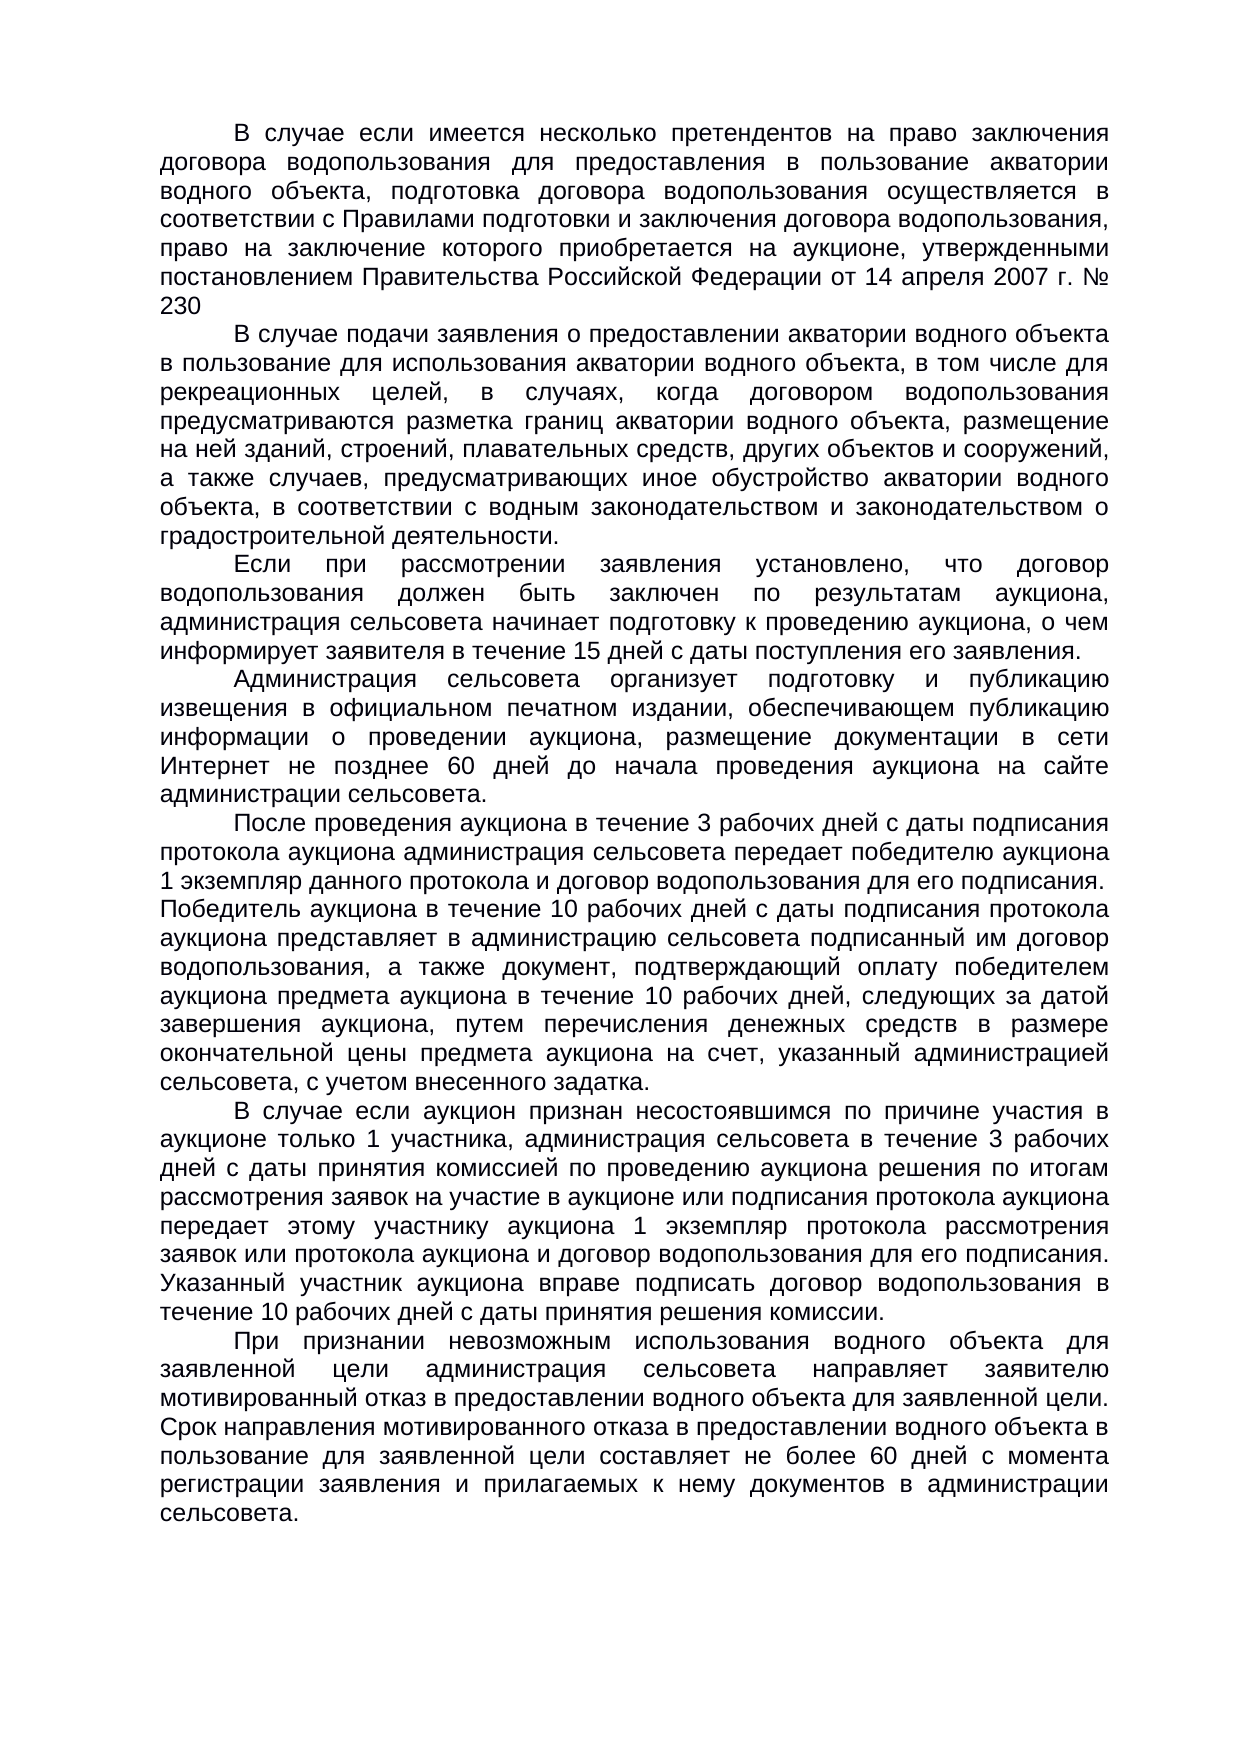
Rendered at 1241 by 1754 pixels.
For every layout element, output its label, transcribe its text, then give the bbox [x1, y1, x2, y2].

text Если при рассмотрении заявления установлено, что договор водопользования должен быть заключен по результатам аукциона, администрация сельсовета начинает подготовку к проведению аукциона, о чем информирует заявителя в течение 15 дней с даты поступления его заявления. [159, 549, 1110, 664]
text Победитель аукциона в течение 10 рабочих дней с даты подписания протокола аукциона представляет в администрацию сельсовета подписанный им договор водопользования, а также документ, подтверждающий оплату победителем аукциона предмета аукциона в течение 10 рабочих дней, следующих за датой завершения аукциона, путем перечисления денежных средств в размере окончательной цены предмета аукциона на счет, указанный администрацией сельсовета, с учетом внесенного задатка. [159, 894, 1110, 1096]
text При признании невозможным использования водного объекта для заявленной цели администрация сельсовета направляет заявителю мотивированный отказ в предоставлении водного объекта для заявленной цели. Срок направления мотивированного отказа в предоставлении водного объекта в пользование для заявленной цели составляет не более 60 дней с момента регистрации заявления и прилагаемых к нему документов в администрации сельсовета. [159, 1326, 1110, 1527]
text В случае подачи заявления о предоставлении акватории водного объекта в пользование для использования акватории водного объекта, в том числе для рекреационных целей, в случаях, когда договором водопользования предусматриваются разметка границ акватории водного объекта, размещение на ней зданий, строений, плавательных средств, других объектов и сооружений, а также случаев, предусматривающих иное обустройство акватории водного объекта, в соответствии с водным законодательством и законодательством о градостроительной деятельности. [159, 319, 1110, 549]
text Администрация сельсовета организует подготовку и публикацию извещения в официальном печатном издании, обеспечивающем публикацию информации о проведении аукциона, размещение документации в сети Интернет не позднее 60 дней до начала проведения аукциона на сайте администрации сельсовета. [159, 664, 1110, 808]
text В случае если имеется несколько претендентов на право заключения договора водопользования для предоставления в пользование акватории водного объекта, подготовка договора водопользования осуществляется в соответствии с Правилами подготовки и заключения договора водопользования, право на заключение которого приобретается на аукционе, утвержденными постановлением Правительства Российской Федерации от 14 апреля 2007 г. № 230 [159, 118, 1110, 319]
text В случае если аукцион признан несостоявшимся по причине участия в аукционе только 1 участника, администрация сельсовета в течение 3 рабочих дней с даты принятия комиссией по проведению аукциона решения по итогам рассмотрения заявок на участие в аукционе или подписания протокола аукциона передает этому участнику аукциона 1 экземпляр протокола рассмотрения заявок или протокола аукциона и договор водопользования для его подписания. Указанный участник аукциона вправе подписать договор водопользования в течение 10 рабочих дней с даты принятия решения комиссии. [159, 1096, 1110, 1326]
text После проведения аукциона в течение 3 рабочих дней с даты подписания протокола аукциона администрация сельсовета передает победителю аукциона 1 экземпляр данного протокола и договор водопользования для его подписания. [159, 808, 1110, 894]
